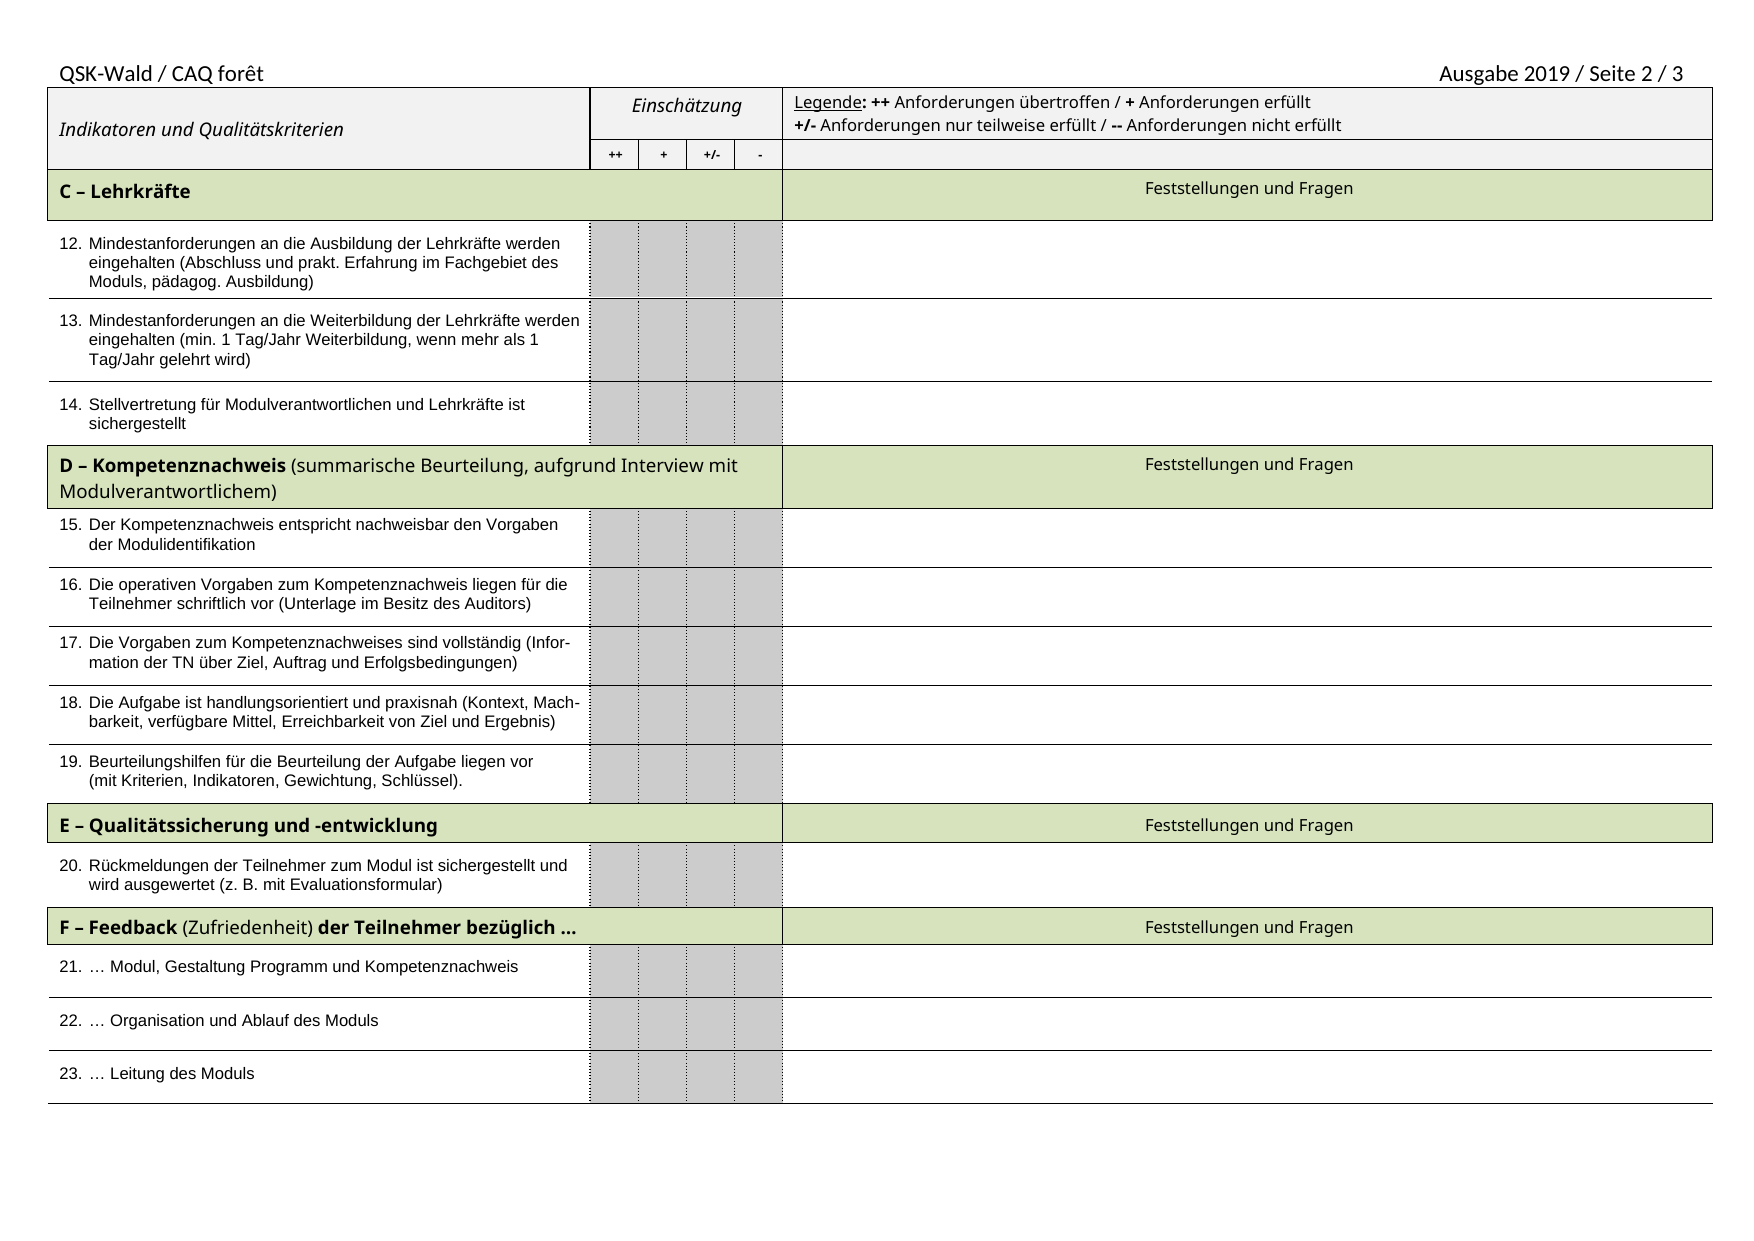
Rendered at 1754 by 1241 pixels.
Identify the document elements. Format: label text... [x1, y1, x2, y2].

table_cell Der Kompetenznachweis entspricht nachweisbar den Vorgaben der Modulidentifikation [48, 509, 590, 567]
table_cell [783, 744, 1713, 803]
table_cell [590, 568, 638, 626]
table_cell [638, 1051, 686, 1103]
table_cell [638, 299, 686, 381]
table_cell Die Vorgaben zum Kompetenznachweises sind vollständig (Infor-mation der TN über Ziel, Auftrag und Erfolgsbedingungen) [48, 627, 590, 685]
table_cell Stellvertretung für Modulverantwortlichen und Lehrkräfte ist sichergestellt [48, 382, 590, 445]
table_cell [590, 627, 638, 685]
table_cell D – Kompetenznachweis (summarische Beurteilung, aufgrund Interview mit Modulverantwortlichem) [48, 446, 782, 508]
table_cell [686, 627, 734, 685]
table_cell [590, 299, 638, 381]
table_cell [686, 998, 734, 1050]
table_cell [734, 509, 783, 567]
table_cell [638, 843, 686, 907]
table_cell [734, 382, 783, 445]
table_cell [686, 221, 734, 297]
table_cell [590, 382, 638, 445]
table_cell Mindestanforderungen an die Ausbildung der Lehrkräfte werden eingehalten (Abschluss und prakt. Erfahrung im Fachgebiet des Moduls, pädagog. Ausbildung) [48, 221, 590, 297]
table_cell [783, 221, 1713, 297]
table_cell [734, 745, 783, 803]
table_cell [638, 998, 686, 1050]
table_cell … Organisation und Ablauf des Moduls [48, 998, 590, 1050]
table_header Einschätzung [591, 88, 782, 139]
table_cell [734, 843, 783, 907]
table_cell [686, 1051, 734, 1103]
table_cell [734, 998, 783, 1050]
table_cell [734, 627, 783, 685]
table_cell [638, 382, 686, 445]
table_cell [686, 745, 734, 803]
table_cell [783, 298, 1713, 381]
table_cell Feststellungen und Fragen [783, 170, 1712, 220]
table_header Indikatoren und Qualitätskriterien [48, 88, 589, 169]
table_cell [783, 381, 1713, 445]
table_cell Mindestanforderungen an die Weiterbildung der Lehrkräfte werden eingehalten (min. 1 Tag/Jahr Weiterbildung, wenn mehr als 1 Tag/Jahr gelehrt wird) [48, 299, 590, 381]
table_cell [783, 1050, 1713, 1103]
table_cell + [639, 140, 686, 169]
table_cell Die operativen Vorgaben zum Kompetenznachweis liegen für die Teilnehmer schriftlich vor (Unterlage im Besitz des Auditors) [48, 568, 590, 626]
table_cell [734, 1051, 783, 1103]
table_cell [686, 686, 734, 744]
table_cell [783, 945, 1713, 997]
table_cell [590, 509, 638, 567]
table_cell … Leitung des Moduls [48, 1051, 590, 1103]
table_cell [783, 997, 1713, 1050]
table_cell Beurteilungshilfen für die Beurteilung der Aufgabe liegen vor (mit Kriterien, Indikatoren, Gewichtung, Schlüssel). [48, 745, 590, 803]
table_cell [638, 568, 686, 626]
table_cell [590, 998, 638, 1050]
table_cell [734, 568, 783, 626]
table_cell [590, 745, 638, 803]
table_cell [734, 299, 783, 381]
table_cell [686, 843, 734, 907]
table_cell [783, 509, 1713, 567]
table_cell [638, 945, 686, 997]
table_cell [638, 509, 686, 567]
table_cell [638, 627, 686, 685]
table_cell [590, 945, 638, 997]
table_cell [590, 686, 638, 744]
table_cell [783, 843, 1713, 907]
table_cell +/- [687, 140, 734, 169]
table_cell ++ [591, 140, 638, 169]
table_cell E – Qualitätssicherung und -entwicklung [48, 804, 782, 842]
table_cell [686, 509, 734, 567]
table_cell Feststellungen und Fragen [783, 804, 1712, 842]
table_cell C – Lehrkräfte [48, 170, 782, 220]
table_cell Die Aufgabe ist handlungsorientiert und praxisnah (Kontext, Machbarkeit, verfügbare Mittel, Erreichbarkeit von Ziel und Ergebnis) [48, 686, 590, 744]
table_cell [590, 1051, 638, 1103]
table_cell F – Feedback (Zufriedenheit) der Teilnehmer bezüglich … [48, 908, 782, 944]
table_cell [783, 626, 1713, 685]
table_cell - [735, 140, 782, 169]
table_cell [638, 745, 686, 803]
table_cell [734, 945, 783, 997]
table_cell [590, 843, 638, 907]
table_cell [686, 945, 734, 997]
table_cell [638, 686, 686, 744]
table_cell [686, 382, 734, 445]
table_header Legende: ++ Anforderungen übertroffen / + Anforderungen erfüllt +/- Anforderungen nur teilweise erfüllt / -- Anforderungen nicht erfüllt [783, 88, 1712, 139]
table_cell [590, 221, 638, 297]
table_cell [783, 140, 1712, 169]
table_cell [783, 567, 1713, 626]
table_cell Feststellungen und Fragen [783, 908, 1712, 944]
table_cell [686, 299, 734, 381]
table_cell Rückmeldungen der Teilnehmer zum Modul ist sichergestellt und wird ausgewertet (z. B. mit Evaluationsformular) [48, 843, 590, 907]
table_cell [638, 221, 686, 297]
table_cell [783, 685, 1713, 744]
table_cell … Modul, Gestaltung Programm und Kompetenznachweis [48, 945, 590, 997]
table_cell [686, 568, 734, 626]
table_cell Feststellungen und Fragen [783, 446, 1712, 508]
table_cell [734, 221, 783, 297]
table_cell [734, 686, 783, 744]
